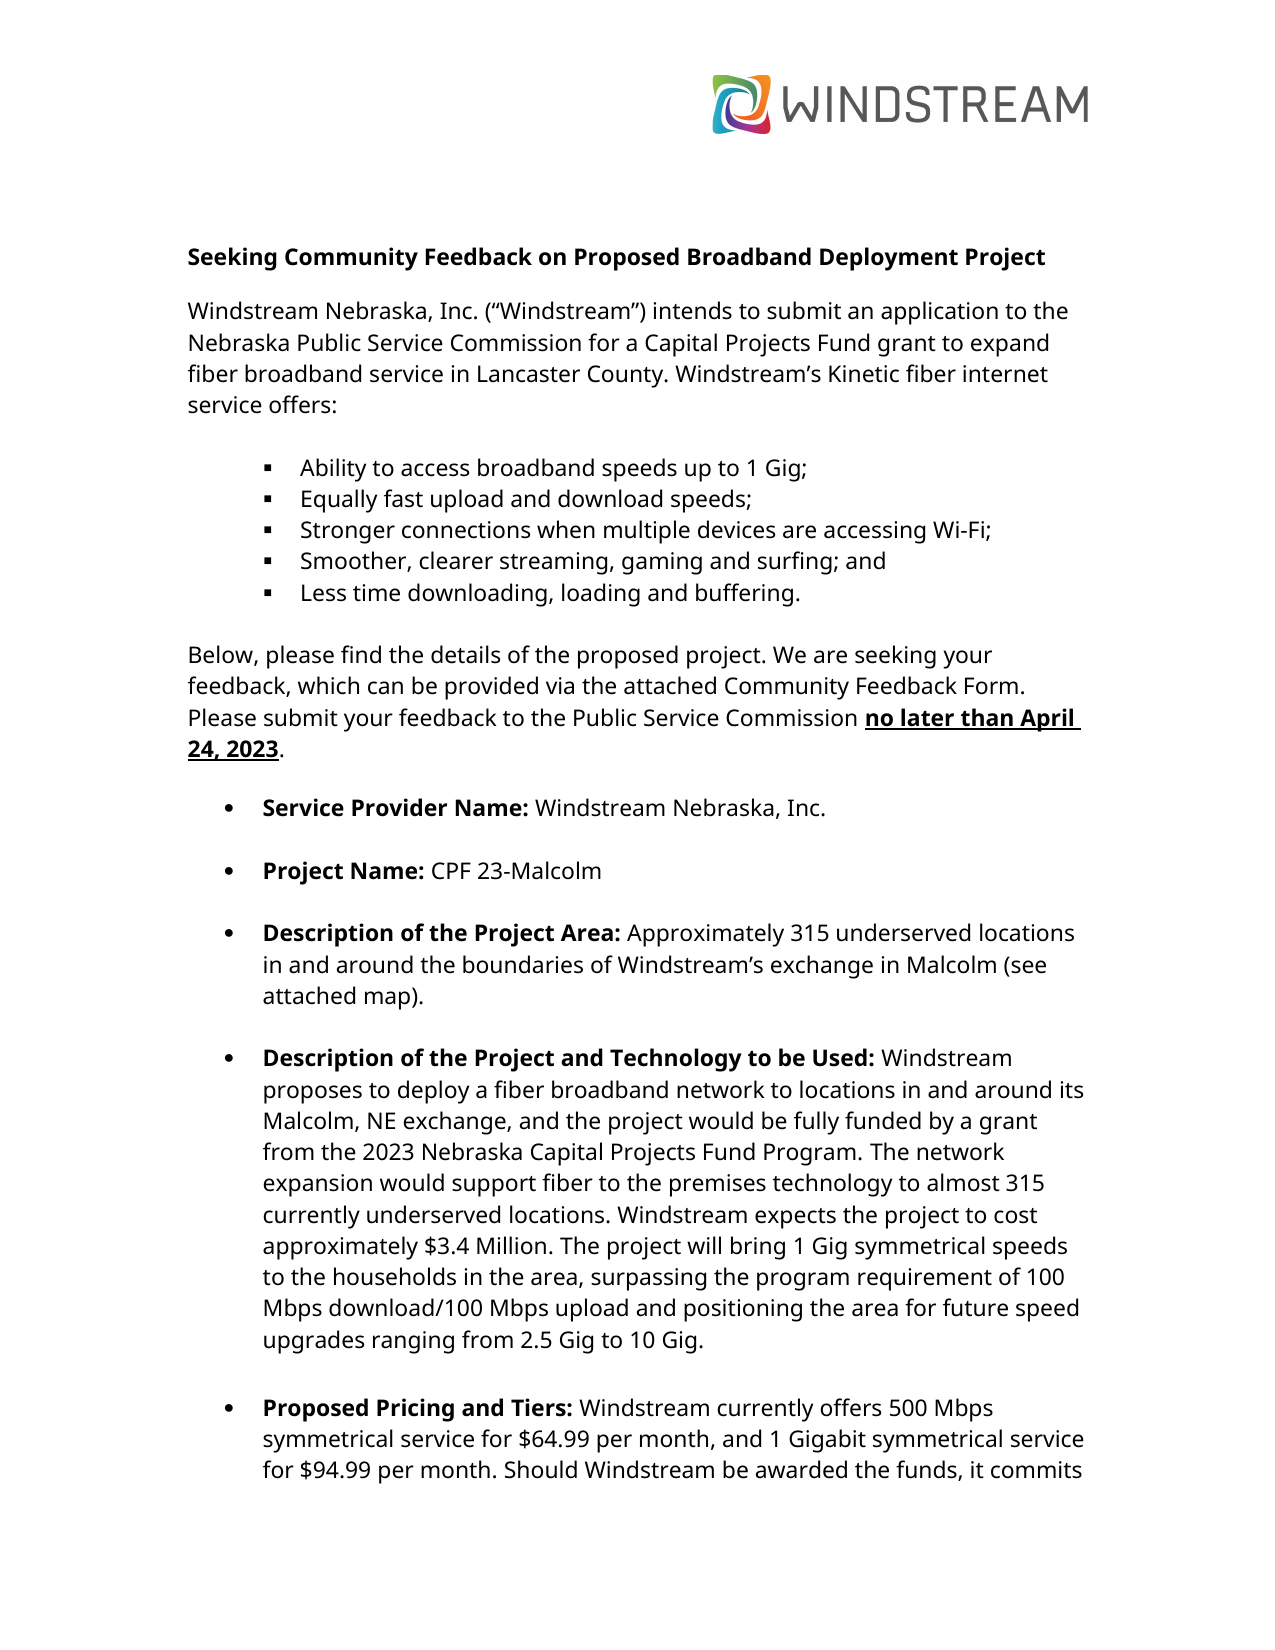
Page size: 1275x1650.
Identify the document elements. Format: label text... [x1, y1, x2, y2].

list Equally fast upload and download speeds; [262, 483, 1087, 514]
list Less time downloading, loading and buffering. [262, 576, 1087, 608]
list Project Name: CPF 23-Malcolm [225, 855, 1087, 886]
list Description of the Project Area: Approximately 315 underserved locations in and around the boundaries of Windstream’s exchange in Malcolm (see attached map). [225, 917, 1087, 1011]
text Windstream Nebraska, Inc. (“Windstream”) intends to submit an application to the Nebraska Public Service Commission for a Capital Projects Fund grant to expand fiber broadband service in Lancaster County. Windstream’s Kinetic fiber internet service offers: [187, 295, 1087, 420]
text Below, please find the details of the proposed project. We are seeking your feedback, which can be provided via the attached Community Feedback Form. Please submit your feedback to the Public Service Commission no later than April 24, 2023. [187, 639, 1087, 764]
picture [712, 75, 1088, 134]
list Smoother, clearer streaming, gaming and surfing; and [262, 545, 1087, 576]
list Service Provider Name: Windstream Nebraska, Inc. [225, 792, 1087, 824]
list Description of the Project and Technology to be Used: Windstream proposes to deploy a fiber broadband network to locations in and around its Malcolm, NE exchange, and the project would be fully funded by a grant from the 2023 Nebraska Capital Projects Fund Program. The network expansion would support fiber to the premises technology to almost 315 currently underserved locations. Windstream expects the project to cost approximately $3.4 Million. The project will bring 1 Gig symmetrical speeds to the households in the area, surpassing the program requirement of 100 Mbps download/100 Mbps upload and positioning the area for future speed upgrades ranging from 2.5 Gig to 10 Gig. [225, 1042, 1087, 1355]
list Stronger connections when multiple devices are accessing Wi-Fi; [262, 514, 1087, 545]
text Seeking Community Feedback on Proposed Broadband Deployment Project [187, 241, 1087, 272]
list Ability to access broadband speeds up to 1 Gig; [262, 451, 1087, 483]
